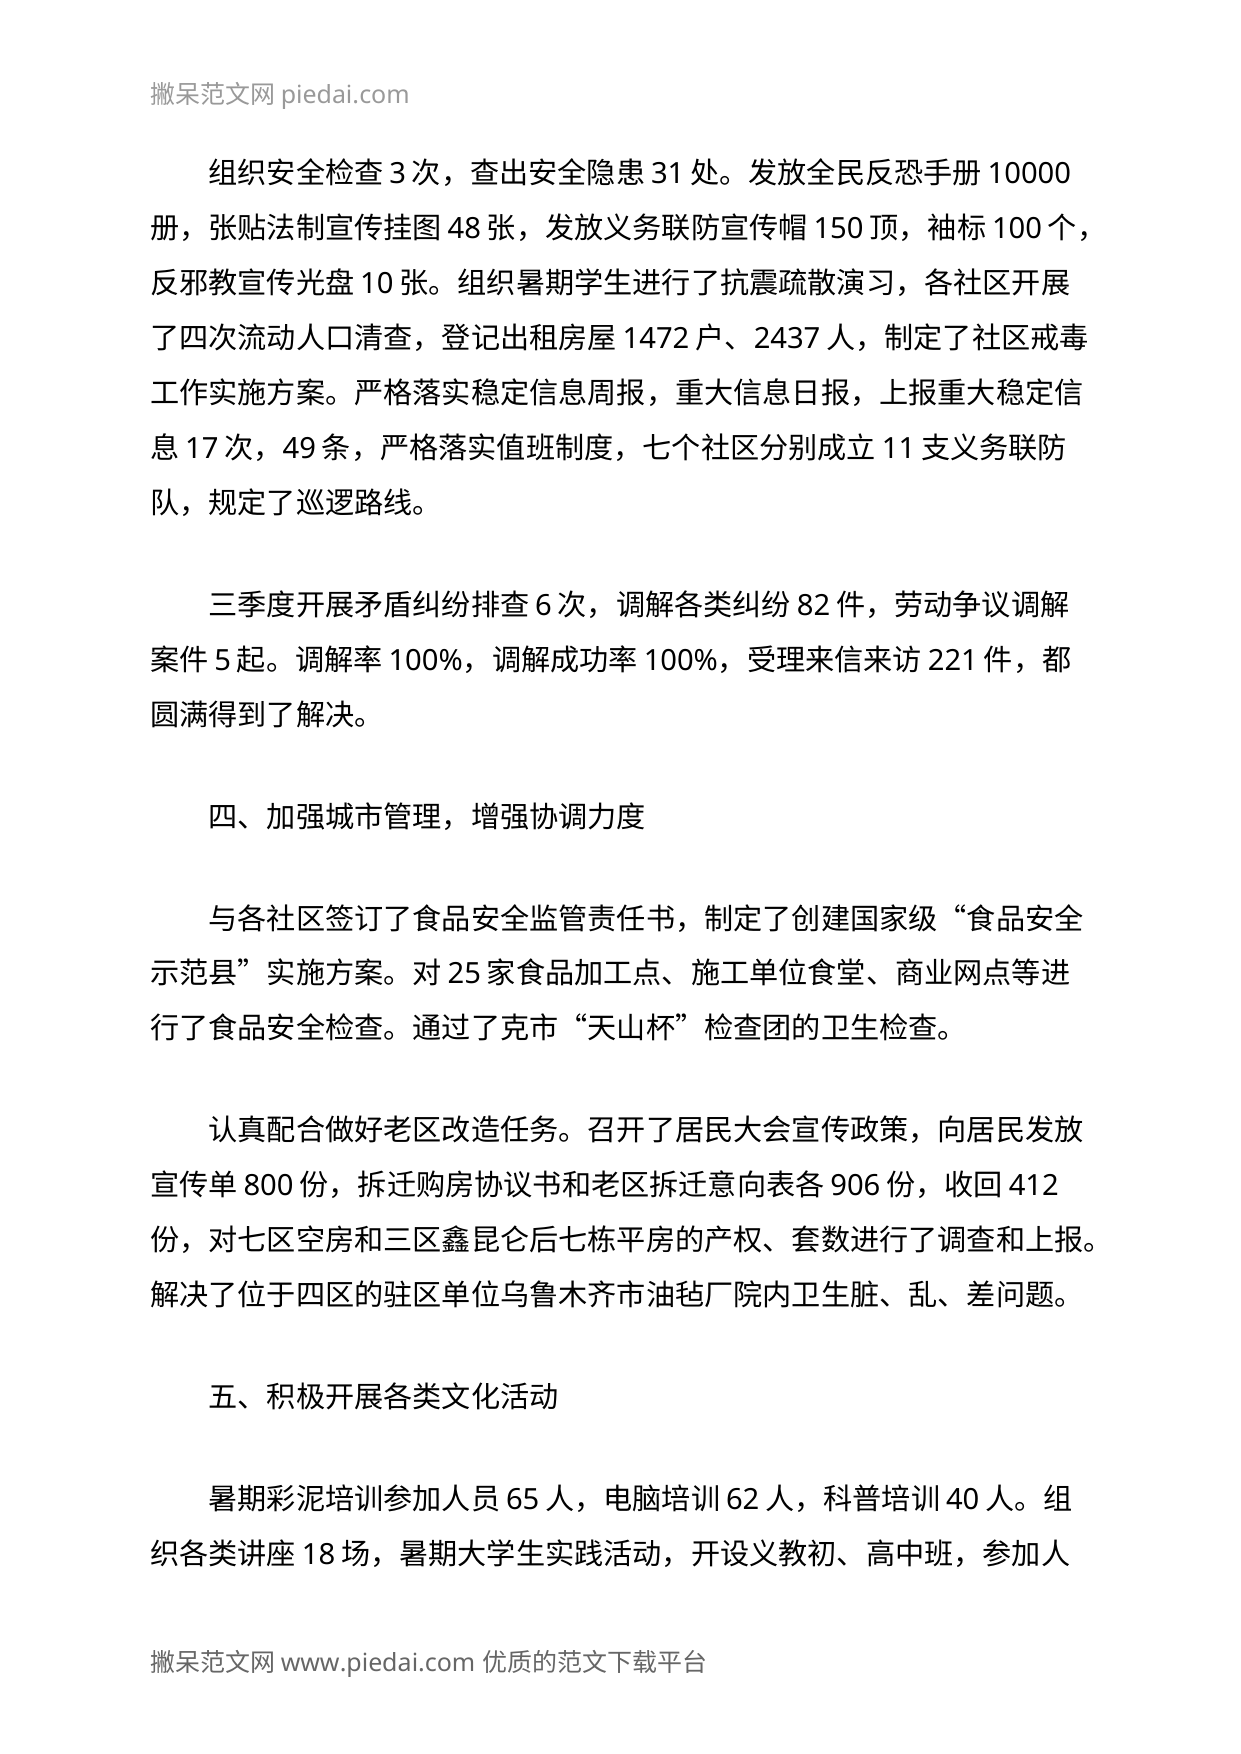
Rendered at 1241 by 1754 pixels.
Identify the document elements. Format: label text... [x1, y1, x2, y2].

text 五、积极开展各类文化活动 [150, 1373, 1090, 1416]
text 三季度开展矛盾纠纷排查6次，调解各类纠纷82件，劳动争议调解案件5起。调解率100%，调解成功率100%，受理来信来访221件，都圆满得到了解决。 [150, 582, 1090, 734]
text 认真配合做好老区改造任务。召开了居民大会宣传政策，向居民发放宣传单800份，拆迁购房协议书和老区拆迁意向表各906份，收回412份，对七区空房和三区鑫昆仑后七栋平房的产权、套数进行了调查和上报。解决了位于四区的驻区单位乌鲁木齐市油毡厂院内卫生脏、乱、差问题。 [150, 1107, 1090, 1314]
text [150, 1475, 1090, 1573]
text 组织安全检查3次，查出安全隐患31处。发放全民反恐手册10000册，张贴法制宣传挂图48张，发放义务联防宣传帽150顶，袖标100个，反邪教宣传光盘10张。组织暑期学生进行了抗震疏散演习，各社区开展了四次流动人口清查，登记出租房屋1472户、2437人，制定了社区戒毒工作实施方案。严格落实稳定信息周报，重大信息日报，上报重大稳定信息17次，49条，严格落实值班制度，七个社区分别成立11支义务联防队，规定了巡逻路线。 [150, 150, 1090, 522]
text 四、加强城市管理，增强协调力度 [150, 793, 1090, 836]
text 与各社区签订了食品安全监管责任书，制定了创建国家级“食品安全示范县”实施方案。对25家食品加工点、施工单位食堂、商业网点等进行了食品安全检查。通过了克市“天山杯”检查团的卫生检查。 [150, 895, 1090, 1047]
